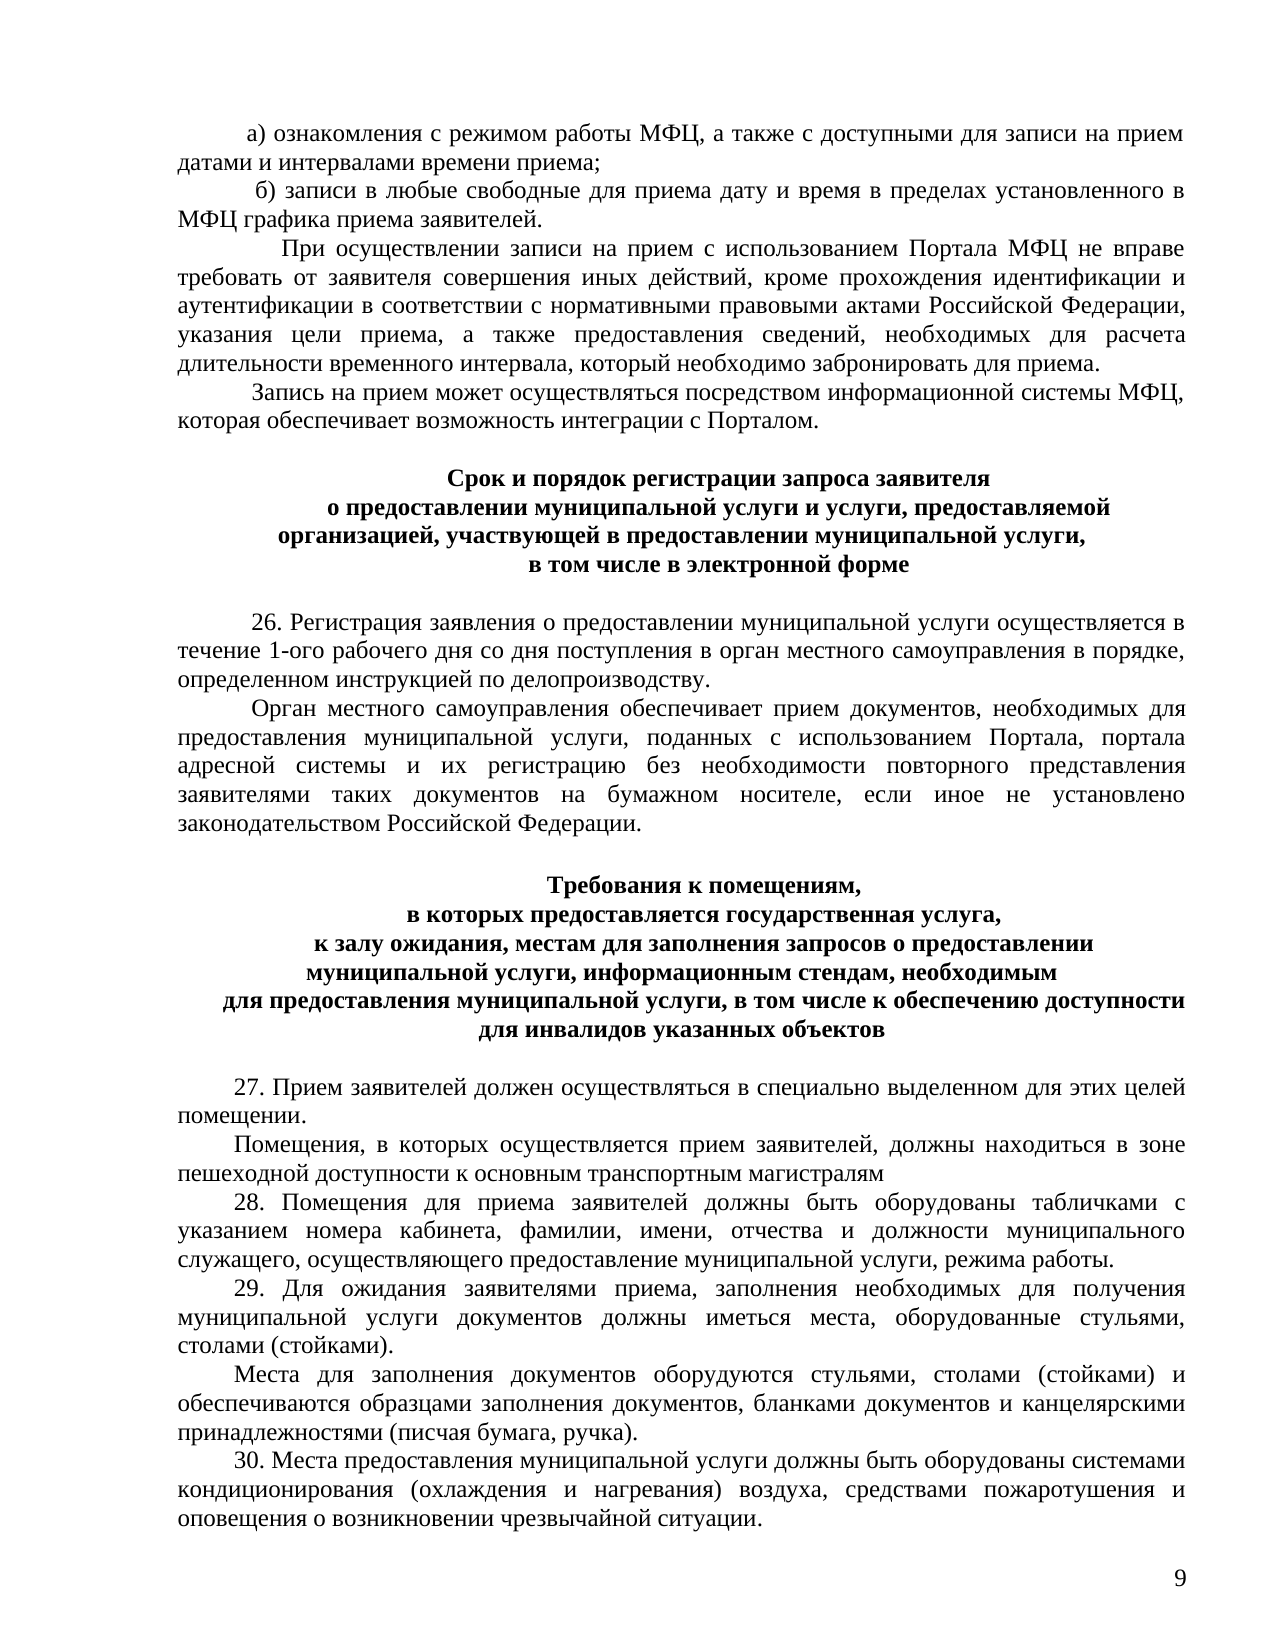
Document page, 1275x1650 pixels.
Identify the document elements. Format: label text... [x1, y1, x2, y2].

text б) записи в любые свободные для приема дату и время в пределах установленного в МФЦ графика приема заявителей. [177, 176, 1186, 233]
text а) ознакомления с режимом работы МФЦ, а также с доступными для записи на прием датами и интервалами времени приема; [177, 118, 1186, 176]
text 27. Прием заявителей должен осуществляться в специально выделенном для этих целей помещении. [177, 1072, 1186, 1129]
text При осуществлении записи на прием с использованием Портала МФЦ не вправе требовать от заявителя совершения иных действий, кроме прохождения идентификации и аутентификации в соответствии с нормативными правовыми актами Российской Федерации, указания цели приема, а также предоставления сведений, необходимых для расчета длительности временного интервала, который необходимо забронировать для приема. [177, 233, 1186, 377]
text Орган местного самоуправления обеспечивает прием документов, необходимых для предоставления муниципальной услуги, поданных с использованием Портала, портала адресной системы и их регистрацию без необходимости повторного представления заявителями таких документов на бумажном носителе, если иное не установлено законодательством Российской Федерации. [177, 693, 1186, 837]
text 30. Места предоставления муниципальной услуги должны быть оборудованы системами кондиционирования (охлаждения и нагревания) воздуха, средствами пожаротушения и оповещения о возникновении чрезвычайной ситуации. [177, 1445, 1186, 1532]
text Помещения, в которых осуществляется прием заявителей, должны находиться в зоне пешеходной доступности к основным транспортным магистралям [177, 1129, 1186, 1187]
text к залу ожидания, местам для заполнения запросов о предоставлении муниципальной услуги, информационным стендам, необходимым [177, 928, 1186, 985]
text 29. Для ожидания заявителями приема, заполнения необходимых для получения муниципальной услуги документов должны иметься места, оборудованные стульями, столами (стойками). [177, 1273, 1186, 1359]
text 28. Помещения для приема заявителей должны быть оборудованы табличками с указанием номера кабинета, фамилии, имени, отчества и должности муниципального служащего, осуществляющего предоставление муниципальной услуги, режима работы. [177, 1187, 1186, 1273]
text в которых предоставляется государственная услуга, [177, 899, 1186, 928]
text о предоставлении муниципальной услуги и услуги, предоставляемой организацией, участвующей в предоставлении муниципальной услуги, [177, 492, 1186, 549]
text Запись на прием может осуществляться посредством информационной системы МФЦ, которая обеспечивает возможность интеграции с Порталом. [177, 377, 1186, 434]
text в том числе в электронной форме [177, 549, 1186, 578]
text Требования к помещениям, [177, 870, 1186, 899]
text Места для заполнения документов оборудуются стульями, столами (стойками) и обеспечиваются образцами заполнения документов, бланками документов и канцелярскими принадлежностями (писчая бумага, ручка). [177, 1359, 1186, 1445]
text 26. Регистрация заявления о предоставлении муниципальной услуги осуществляется в течение 1-ого рабочего дня со дня поступления в орган местного самоуправления в порядке, определенном инструкцией по делопроизводству. [177, 607, 1186, 693]
text Срок и порядок регистрации запроса заявителя [177, 463, 1186, 492]
text для предоставления муниципальной услуги, в том числе к обеспечению доступности для инвалидов указанных объектов [177, 985, 1186, 1043]
